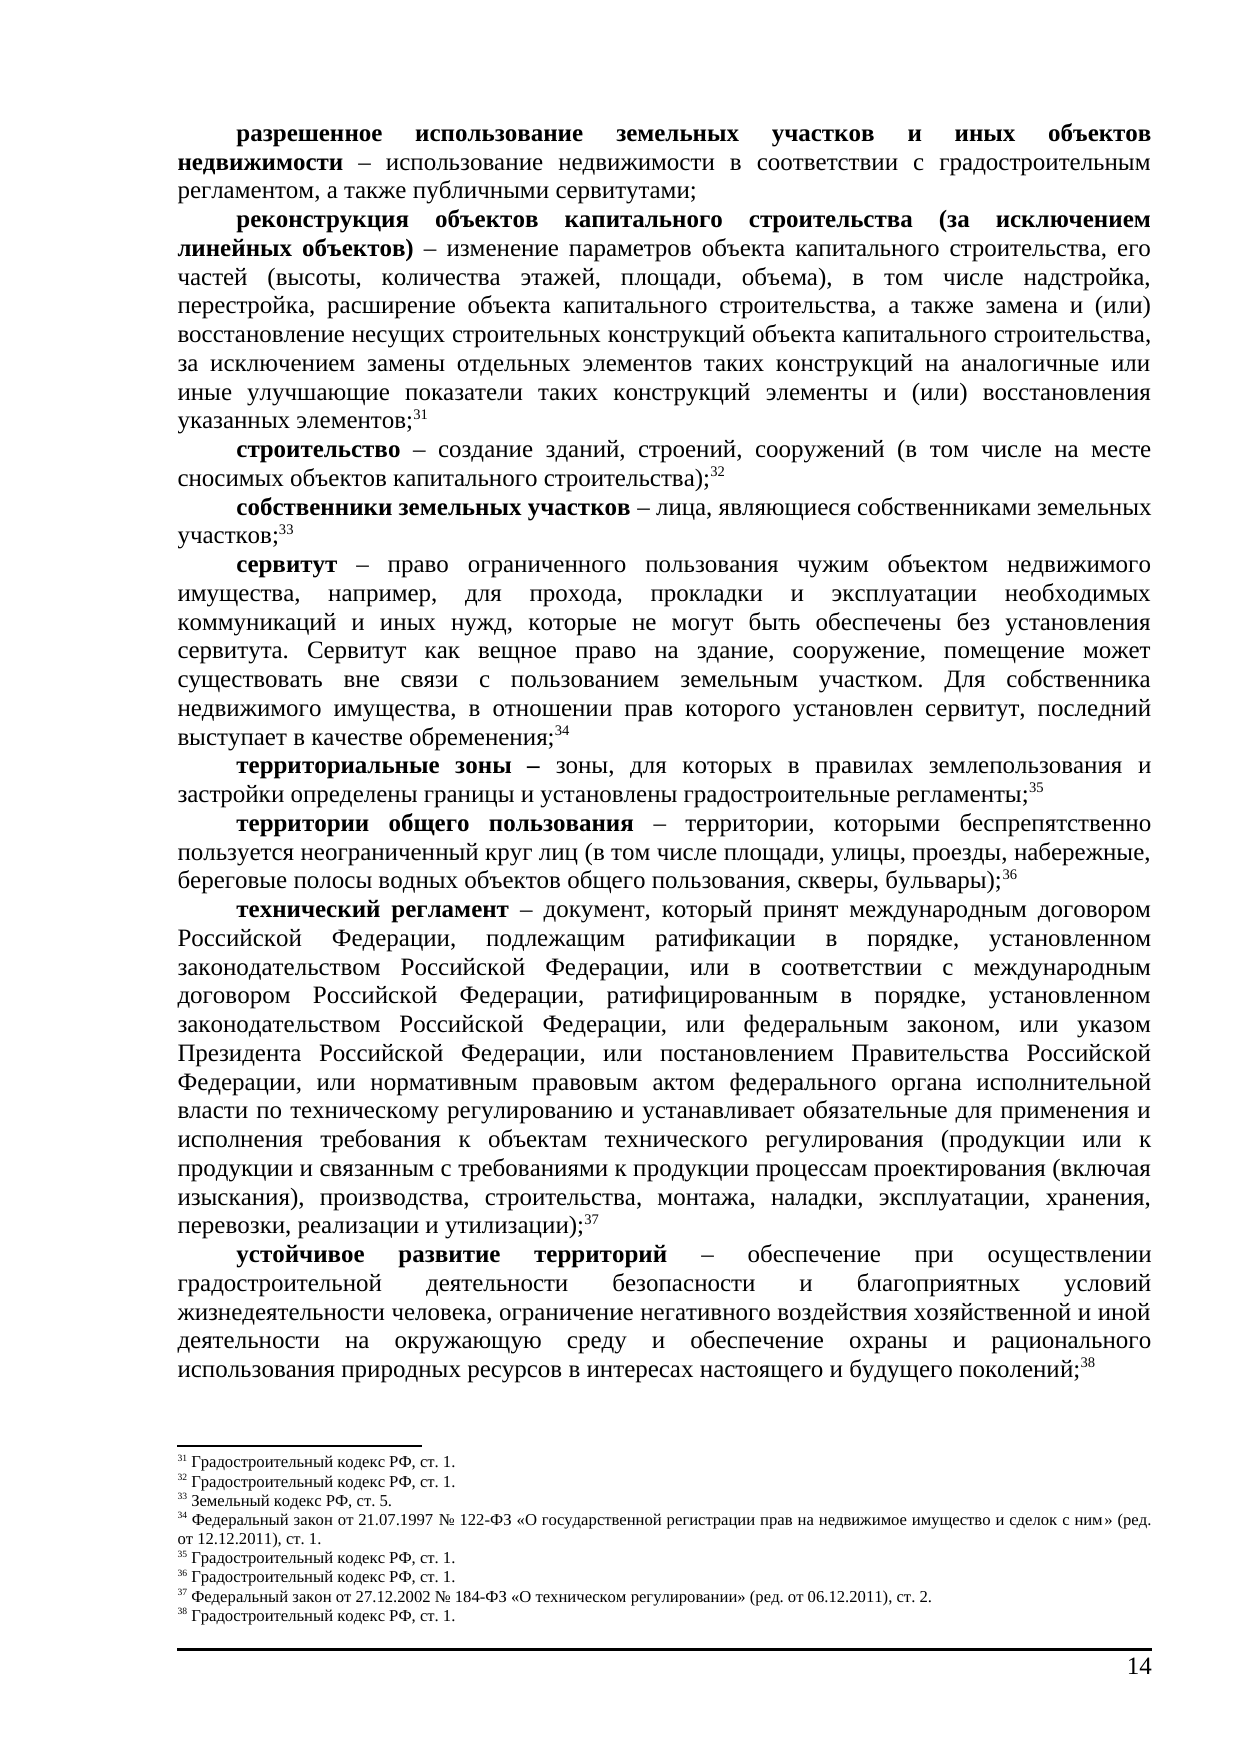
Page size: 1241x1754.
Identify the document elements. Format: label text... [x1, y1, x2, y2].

text сервитут – право ограниченного пользования чужим объектом недвижимого имущества, например, для прохода, прокладки и эксплуатации необходимых коммуникаций и иных нужд, которые не могут быть обеспечены без установления сервитута. Сервитут как вещное право на здание, сооружение, помещение может существовать вне связи с пользованием земельным участком. Для собственника недвижимого имущества, в отношении прав которого установлен сервитут, последний выступает в качестве обременения; [177, 549, 1152, 751]
text строительство – создание зданий, строений, сооружений (в том числе на месте сносимых объектов капитального строительства); [177, 434, 1152, 492]
text технический регламент – документ, который принят международным договором Российской Федерации, подлежащим ратификации в порядке, установленном законодательством Российской Федерации, или в соответствии с международным договором Российской Федерации, ратифицированным в порядке, установленном законодательством Российской Федерации, или федеральным законом, или указом Президента Российской Федерации, или постановлением Правительства Российской Федерации, или нормативным правовым актом федерального органа исполнительной власти по техническому регулированию и устанавливает обязательные для применения и исполнения требования к объектам технического регулирования (продукции или к продукции и связанным с требованиями к продукции процессам проектирования (включая изыскания), производства, строительства, монтажа, наладки, эксплуатации, хранения, перевозки, реализации и утилизации); [177, 894, 1152, 1239]
text разрешенное использование земельных участков и иных объектов недвижимости – использование недвижимости в соответствии с градостроительным регламентом, а также публичными сервитутами; [177, 118, 1152, 204]
text территориальные зоны – зоны, для которых в правилах землепользования и застройки определены границы и установлены градостроительные регламенты; [177, 751, 1152, 808]
text устойчивое развитие территорий – обеспечение при осуществлении градостроительной деятельности безопасности и благоприятных условий жизнедеятельности человека, ограничение негативного воздействия хозяйственной и иной деятельности на окружающую среду и обеспечение охраны и рационального использования природных ресурсов в интересах настоящего и будущего поколений; [177, 1239, 1152, 1383]
text реконструкция объектов капитального строительства (за исключением линейных объектов) – изменение параметров объекта капитального строительства, его частей (высоты, количества этажей, площади, объема), в том числе надстройка, перестройка, расширение объекта капитального строительства, а также замена и (или) восстановление несущих строительных конструкций объекта капитального строительства, за исключением замены отдельных элементов таких конструкций на аналогичные или иные улучшающие показатели таких конструкций элементы и (или) восстановления указанных элементов; [177, 204, 1152, 434]
text собственники земельных участков – лица, являющиеся собственниками земельных участков; [177, 492, 1152, 549]
text территории общего пользования – территории, которыми беспрепятственно пользуется неограниченный круг лиц (в том числе площади, улицы, проезды, набережные, береговые полосы водных объектов общего пользования, скверы, бульвары); [177, 808, 1152, 894]
